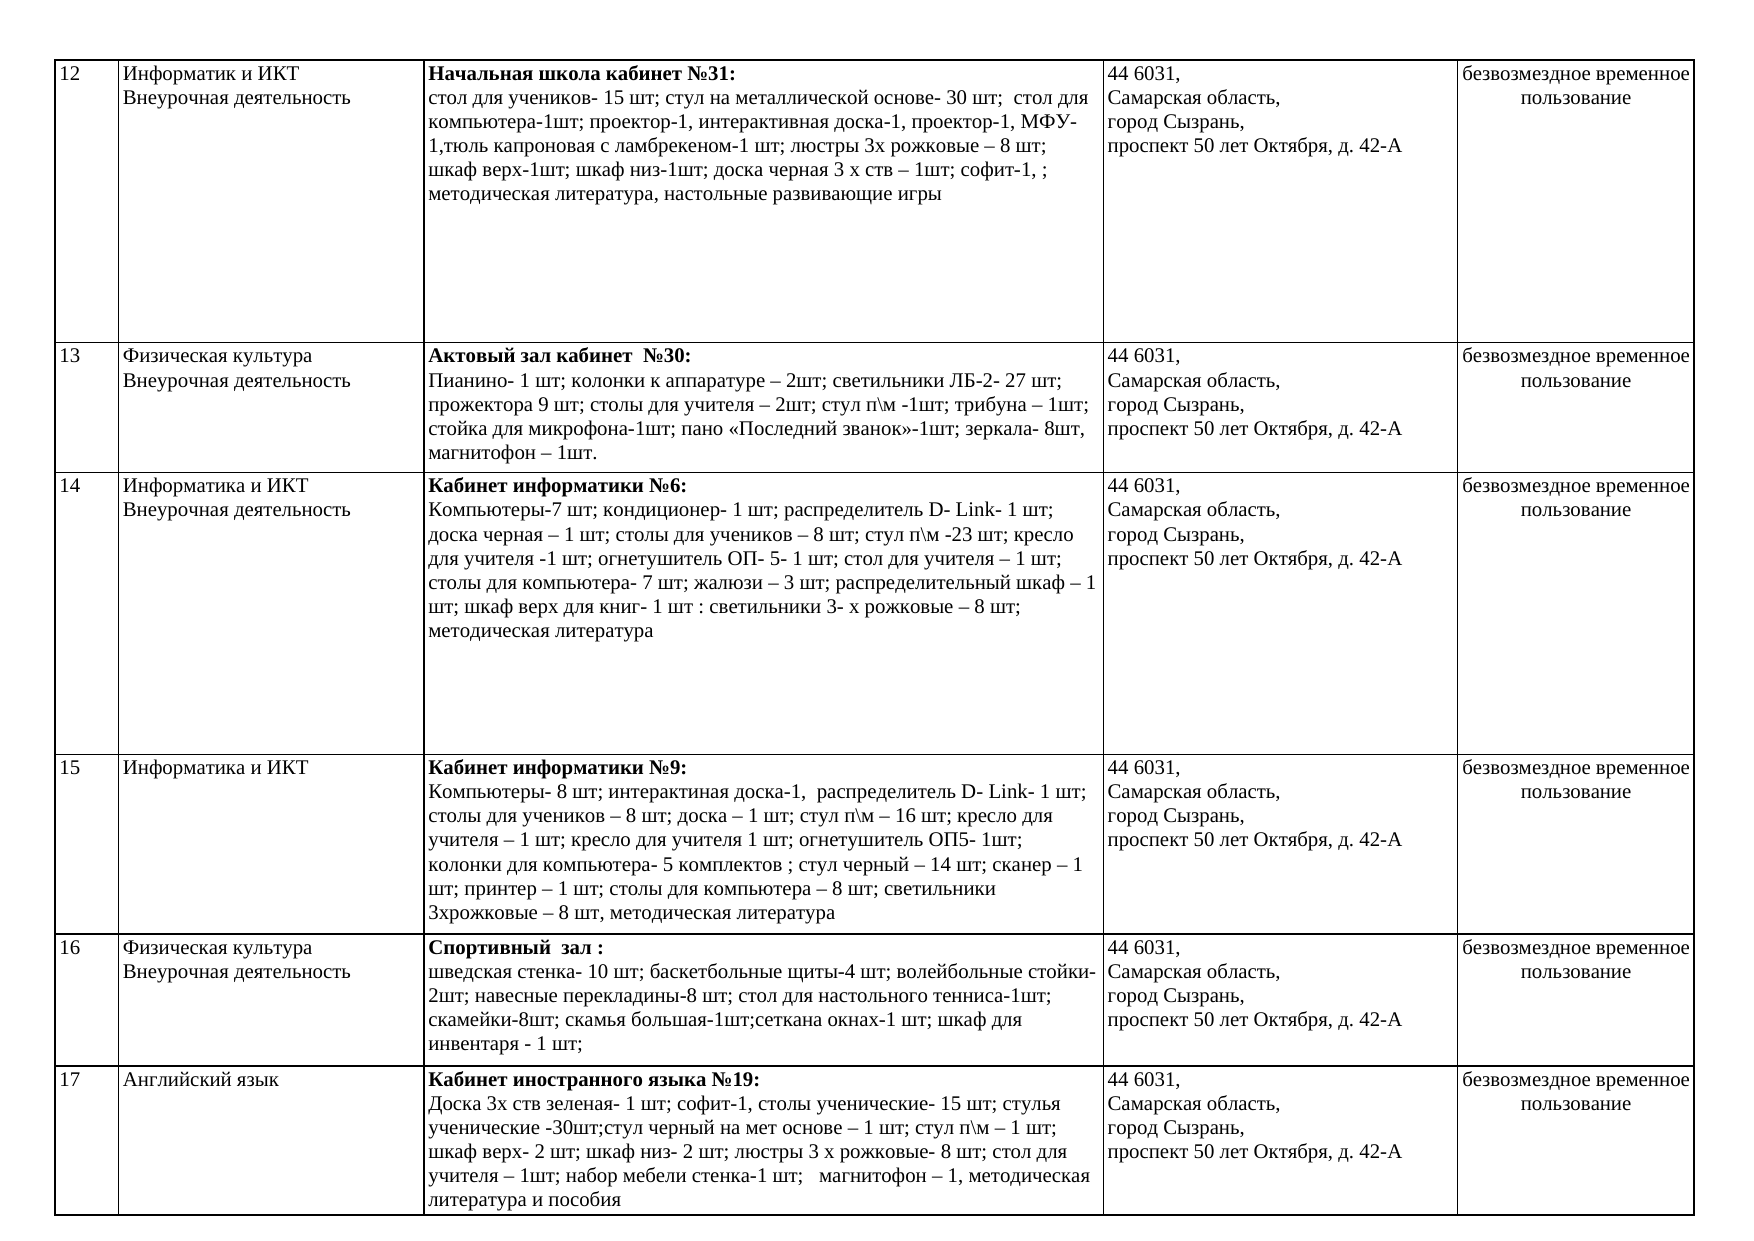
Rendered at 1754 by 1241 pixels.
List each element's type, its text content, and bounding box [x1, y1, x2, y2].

table_cell 44 6031, Самарская область, город Сызрань, проспект 50 лет Октября, д. 42-А [1104, 935, 1457, 1065]
table_cell безвозмездное временное пользование [1458, 473, 1693, 754]
table_cell Информатик и ИКТ Внеурочная деятельность [119, 61, 423, 342]
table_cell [1458, 61, 1693, 342]
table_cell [1104, 1067, 1457, 1214]
table_cell безвозмездное временное пользование [1458, 755, 1693, 933]
table_cell 13 [56, 343, 118, 472]
table_cell Информатика и ИКТ Внеурочная деятельность [119, 473, 423, 754]
table_cell Физическая культура Внеурочная деятельность [119, 343, 423, 472]
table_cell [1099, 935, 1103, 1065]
table_cell Кабинет иностранного языка №19: Доска 3х ств зеленая- 1 шт; софит-1, столы ученические- 15 шт; стулья ученические -30шт;стул черный на мет основе – 1 шт; стул п\м – 1 шт; шкаф верх- 2 шт; шкаф низ- 2 шт; люстры 3 х рожковые- 8 шт; стол для учителя – 1шт; набор мебели стенка-1 шт; магнитофон – 1, методическая литература и пособия [425, 1067, 1103, 1214]
table_cell 15 [56, 755, 118, 933]
table_cell 44 6031, Самарская область, город Сызрань, проспект 50 лет Октября, д. 42-А [1104, 343, 1457, 472]
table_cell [1458, 1067, 1693, 1214]
table_cell 44 6031, Самарская область, город Сызрань, проспект 50 лет Октября, д. 42-А [1104, 473, 1457, 754]
table_cell 16 [56, 935, 118, 1065]
table_cell Начальная школа кабинет №31: стол для учеников- 15 шт; стул на металлической основе- 30 шт; стол для компьютера-1шт; проектор-1, интерактивная доска-1, проектор-1, МФУ-1,тюль капроновая с ламбрекеном-1 шт; люстры 3х рожковые – 8 шт; шкаф верх-1шт; шкаф низ-1шт; доска черная 3 х ств – 1шт; софит-1, ; методическая литература, настольные развивающие игры [425, 61, 1103, 342]
table_cell Физическая культура Внеурочная деятельность [119, 935, 423, 1065]
table_cell безвозмездное временное пользование [1458, 935, 1693, 1065]
table_cell Английский язык [119, 1067, 423, 1214]
table_cell Кабинет информатики №6: Компьютеры-7 шт; кондиционер- 1 шт; распределитель D- Link- 1 шт; доска черная – 1 шт; столы для учеников – 8 шт; стул п\м -23 шт; кресло для учителя -1 шт; огнетушитель ОП- 5- 1 шт; стол для учителя – 1 шт; столы для компьютера- 7 шт; жалюзи – 3 шт; распределительный шкаф – 1 шт; шкаф верх для книг- 1 шт : светильники 3- х рожковые – 8 шт; методическая литература [425, 473, 1103, 754]
table_cell 12 [56, 61, 118, 342]
table_cell Актовый зал кабинет №30: Пианино- 1 шт; колонки к аппаратуре – 2шт; светильники ЛБ-2- 27 шт; прожектора 9 шт; столы для учителя – 2шт; стул п\м -1шт; трибуна – 1шт; стойка для микрофона-1шт; пано «Последний званок»-1шт; зеркала- 8шт, магнитофон – 1шт. [425, 343, 1103, 472]
table_cell Информатика и ИКТ [119, 755, 423, 933]
table_cell безвозмездное временное пользование [1458, 343, 1693, 472]
table_cell 17 [56, 1067, 118, 1214]
table_cell Кабинет информатики №9: Компьютеры- 8 шт; интерактиная доска-1, распределитель D- Link- 1 шт; столы для учеников – 8 шт; доска – 1 шт; стул п\м – 16 шт; кресло для учителя – 1 шт; кресло для учителя 1 шт; огнетушитель ОП5- 1шт; колонки для компьютера- 5 комплектов ; стул черный – 14 шт; сканер – 1 шт; принтер – 1 шт; столы для компьютера – 8 шт; светильники 3хрожковые – 8 шт, методическая литература [425, 755, 1103, 933]
table_cell 14 [56, 473, 118, 754]
table_cell 44 6031, Самарская область, город Сызрань, проспект 50 лет Октября, д. 42-А [1104, 755, 1457, 933]
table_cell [1104, 61, 1457, 342]
